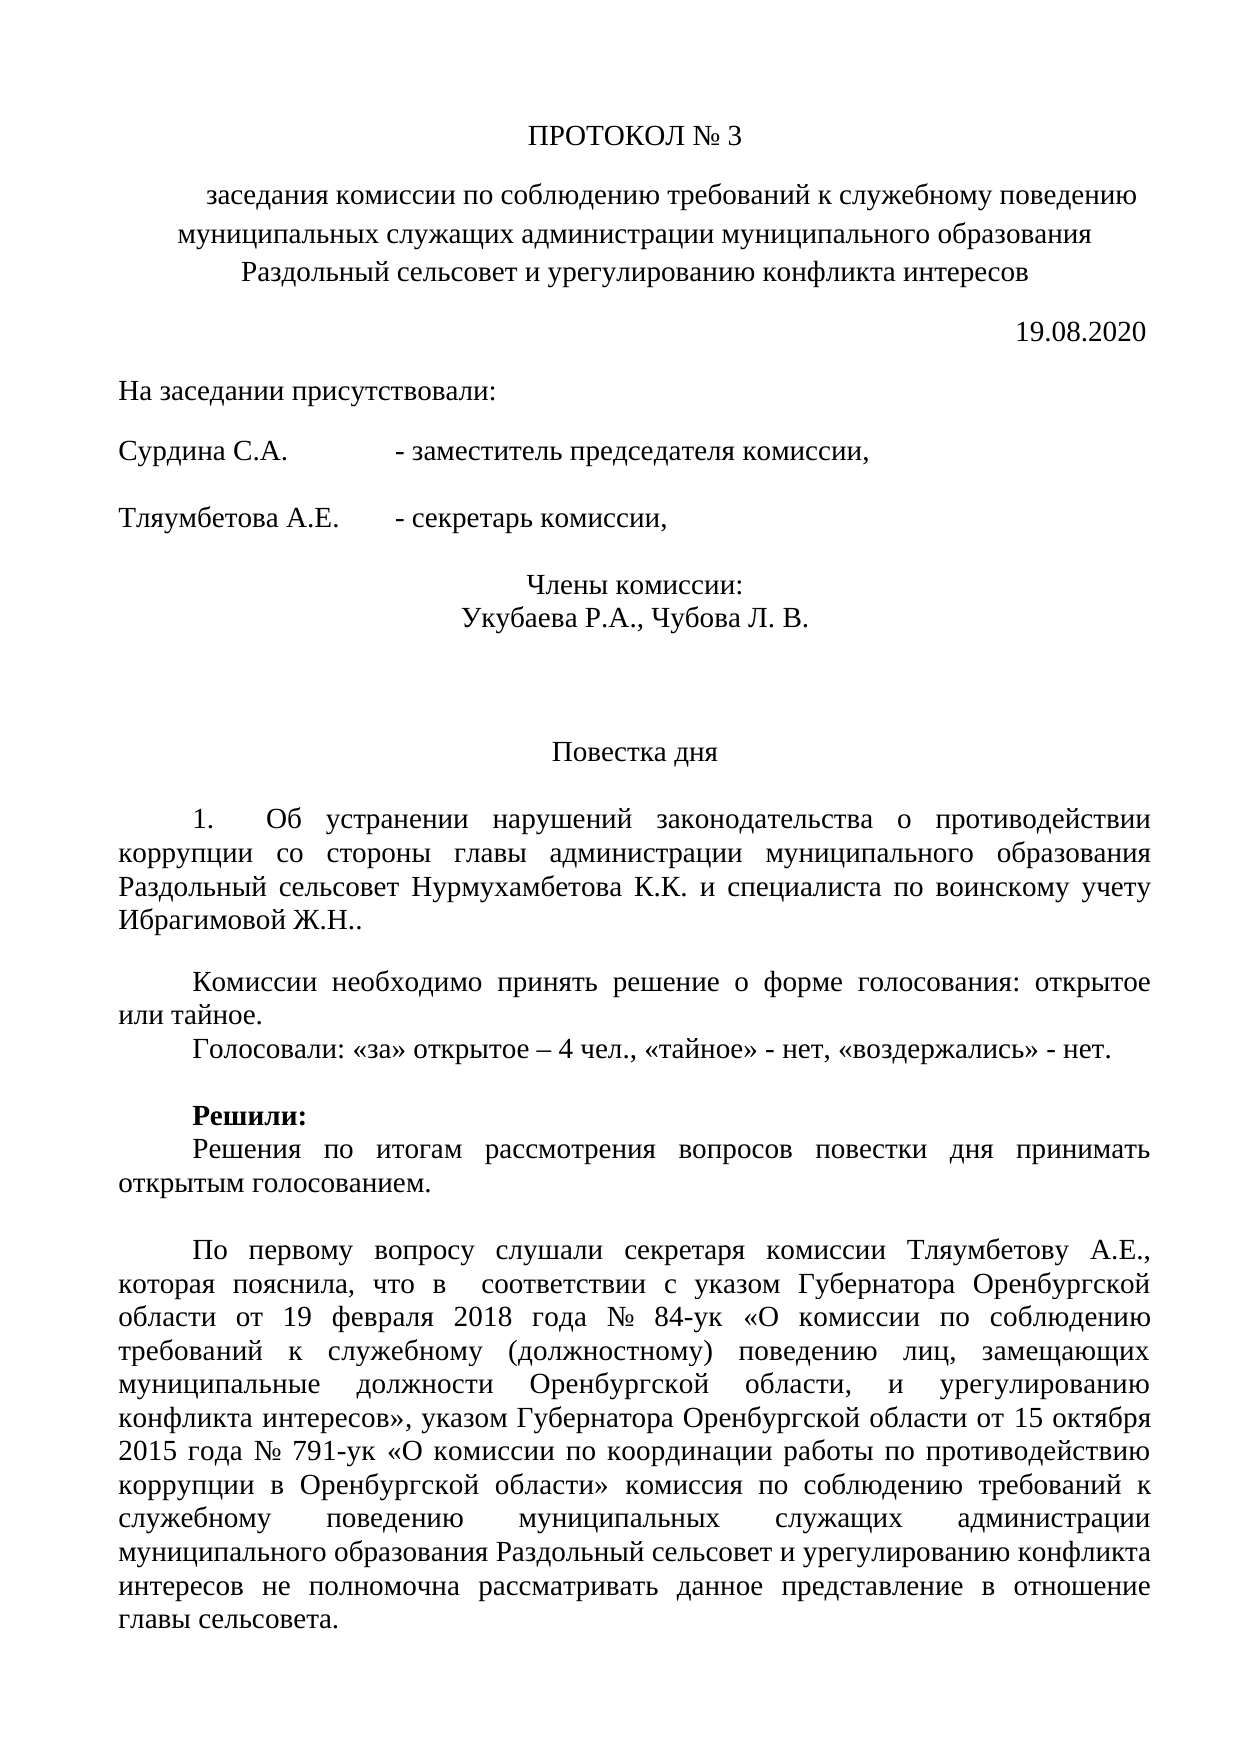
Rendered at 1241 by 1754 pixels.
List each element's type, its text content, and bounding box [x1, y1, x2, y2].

table_header Сурдина С.А. [107, 433, 383, 500]
text Комиссии необходимо принять решение о форме голосования: открытое или тайное. [118, 964, 1152, 1031]
list Об устранении нарушений законодательства о противодействии коррупции со стороны главы администрации муниципального образования Раздольный сельсовет Нурмухамбетова К.К. и специалиста по воинскому учету Ибрагимовой Ж.Н.. [118, 802, 1152, 936]
table_header - заместитель председателя комиссии, [384, 433, 1163, 500]
text По первому вопросу слушали секретаря комиссии Тляумбетову А.Е., которая пояснила, что в соответствии с указом Губернатора Оренбургской области от 19 февраля 2018 года № 84-ук «О комиссии по соблюдению требований к служебному (должностному) поведению лиц, замещающих муниципальные должности Оренбургской области, и урегулированию конфликта интересов», указом Губернатора Оренбургской области от 15 октября 2015 года № 791-ук «О комиссии по координации работы по противодействию коррупции в Оренбургской области» комиссия по соблюдению требований к служебному поведению муниципальных служащих администрации муниципального образования Раздольный сельсовет и урегулированию конфликта интересов не полномочна рассматривать данное представление в отношение главы сельсовета. [118, 1232, 1152, 1333]
text На заседании присутствовали: [118, 373, 1152, 407]
text Решили: [118, 1098, 1152, 1132]
text 19.08.2020 [118, 314, 1152, 347]
text Повестка дня [118, 734, 1152, 768]
text По первому вопросу слушали секретаря комиссии Тляумбетову А.Е., которая пояснила, что в соответствии с указом Губернатора Оренбургской области от 19 февраля 2018 года № 84-ук «О комиссии по соблюдению требований к служебному (должностному) поведению лиц, замещающих муниципальные должности Оренбургской области, и урегулированию конфликта интересов», указом Губернатора Оренбургской области от 15 октября 2015 года № 791-ук «О комиссии по координации работы по противодействию коррупции в Оренбургской области» комиссия по соблюдению требований к служебному поведению муниципальных служащих администрации муниципального образования Раздольный сельсовет и урегулированию конфликта интересов не полномочна рассматривать данное представление в отношение главы сельсовета. [118, 1400, 1152, 1635]
table_cell Тляумбетова А.Е. [107, 500, 383, 533]
text заседания комиссии по соблюдению требований к служебному поведению муниципальных служащих администрации муниципального образования Раздольный сельсовет и урегулированию конфликта интересов [118, 177, 1152, 288]
table_cell Члены комиссии: Укубаева Р.А., Чубова Л. В. [107, 533, 1163, 634]
table_cell - секретарь комиссии, [384, 500, 1163, 533]
text Решения по итогам рассмотрения вопросов повестки дня принимать открытым голосованием. [118, 1132, 1152, 1199]
text ПРОТОКОЛ № 3 [118, 118, 1152, 152]
text Голосовали: «за» открытое – 4 чел., «тайное» - нет, «воздержались» - нет. [118, 1031, 1152, 1064]
